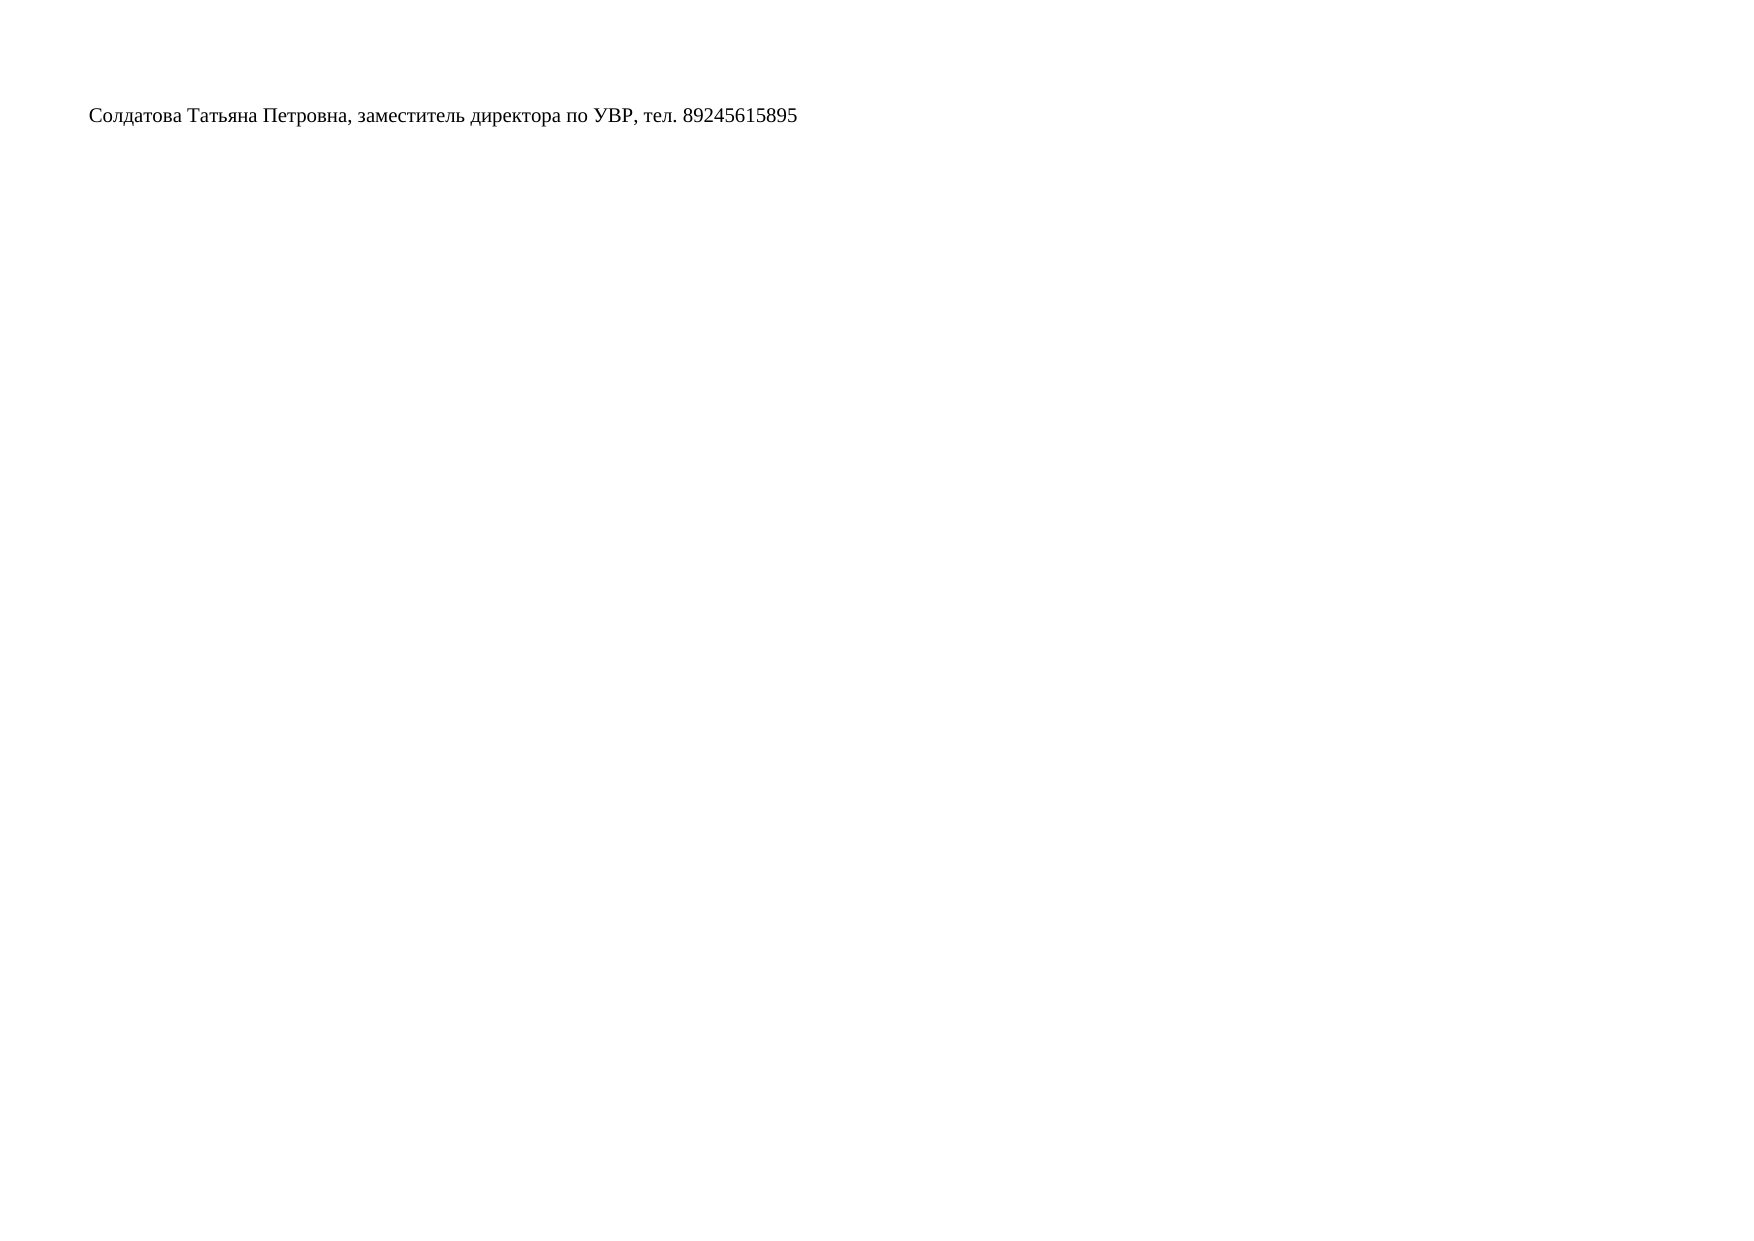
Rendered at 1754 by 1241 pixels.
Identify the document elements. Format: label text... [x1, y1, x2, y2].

text Солдатова Татьяна Петровна, заместитель директора по УВР, тел. 89245615895 [89, 103, 1665, 127]
